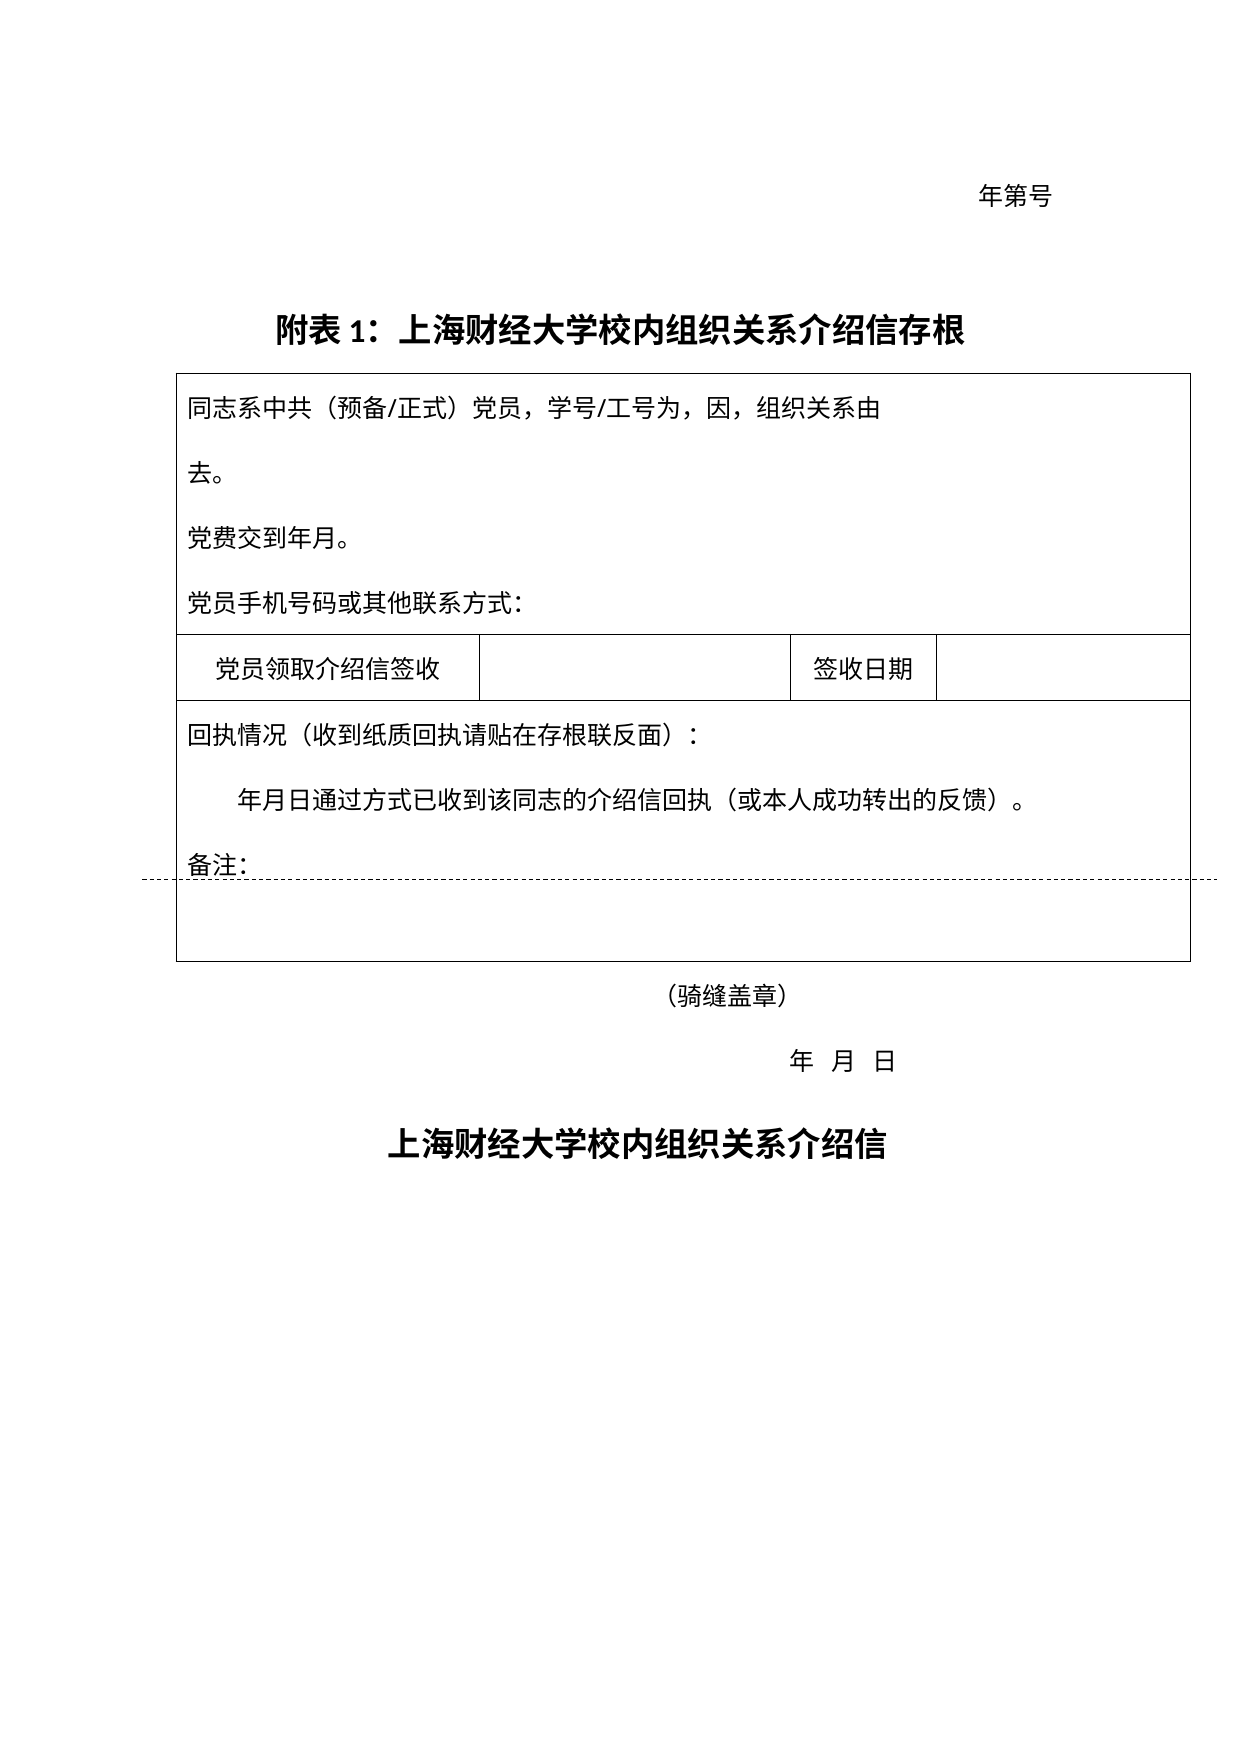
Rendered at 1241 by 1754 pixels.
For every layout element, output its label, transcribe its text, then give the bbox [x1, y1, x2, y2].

table_cell [937, 635, 1190, 700]
text 上海财经大学校内组织关系介绍信 [187, 1110, 1053, 1175]
text 年第号 [187, 162, 1053, 227]
subtitle 附表1：上海财经大学校内组织关系介绍信存根 [187, 295, 1053, 360]
table_header 同志系中共（预备/正式）党员，学号/工号为，因，组织关系由 去。 党费交到年月。 党员手机号码或其他联系方式： [177, 374, 1190, 634]
text （骑缝盖章） [187, 962, 994, 1027]
text 年 月 日 [187, 1027, 1053, 1092]
table_cell [480, 635, 790, 700]
table_cell 回执情况（收到纸质回执请贴在存根联反面）： 年月日通过方式已收到该同志的介绍信回执（或本人成功转出的反馈）。 备注： [177, 701, 1190, 961]
table_cell 党员领取介绍信签收 [177, 635, 479, 700]
table_cell 签收日期 [791, 635, 936, 700]
